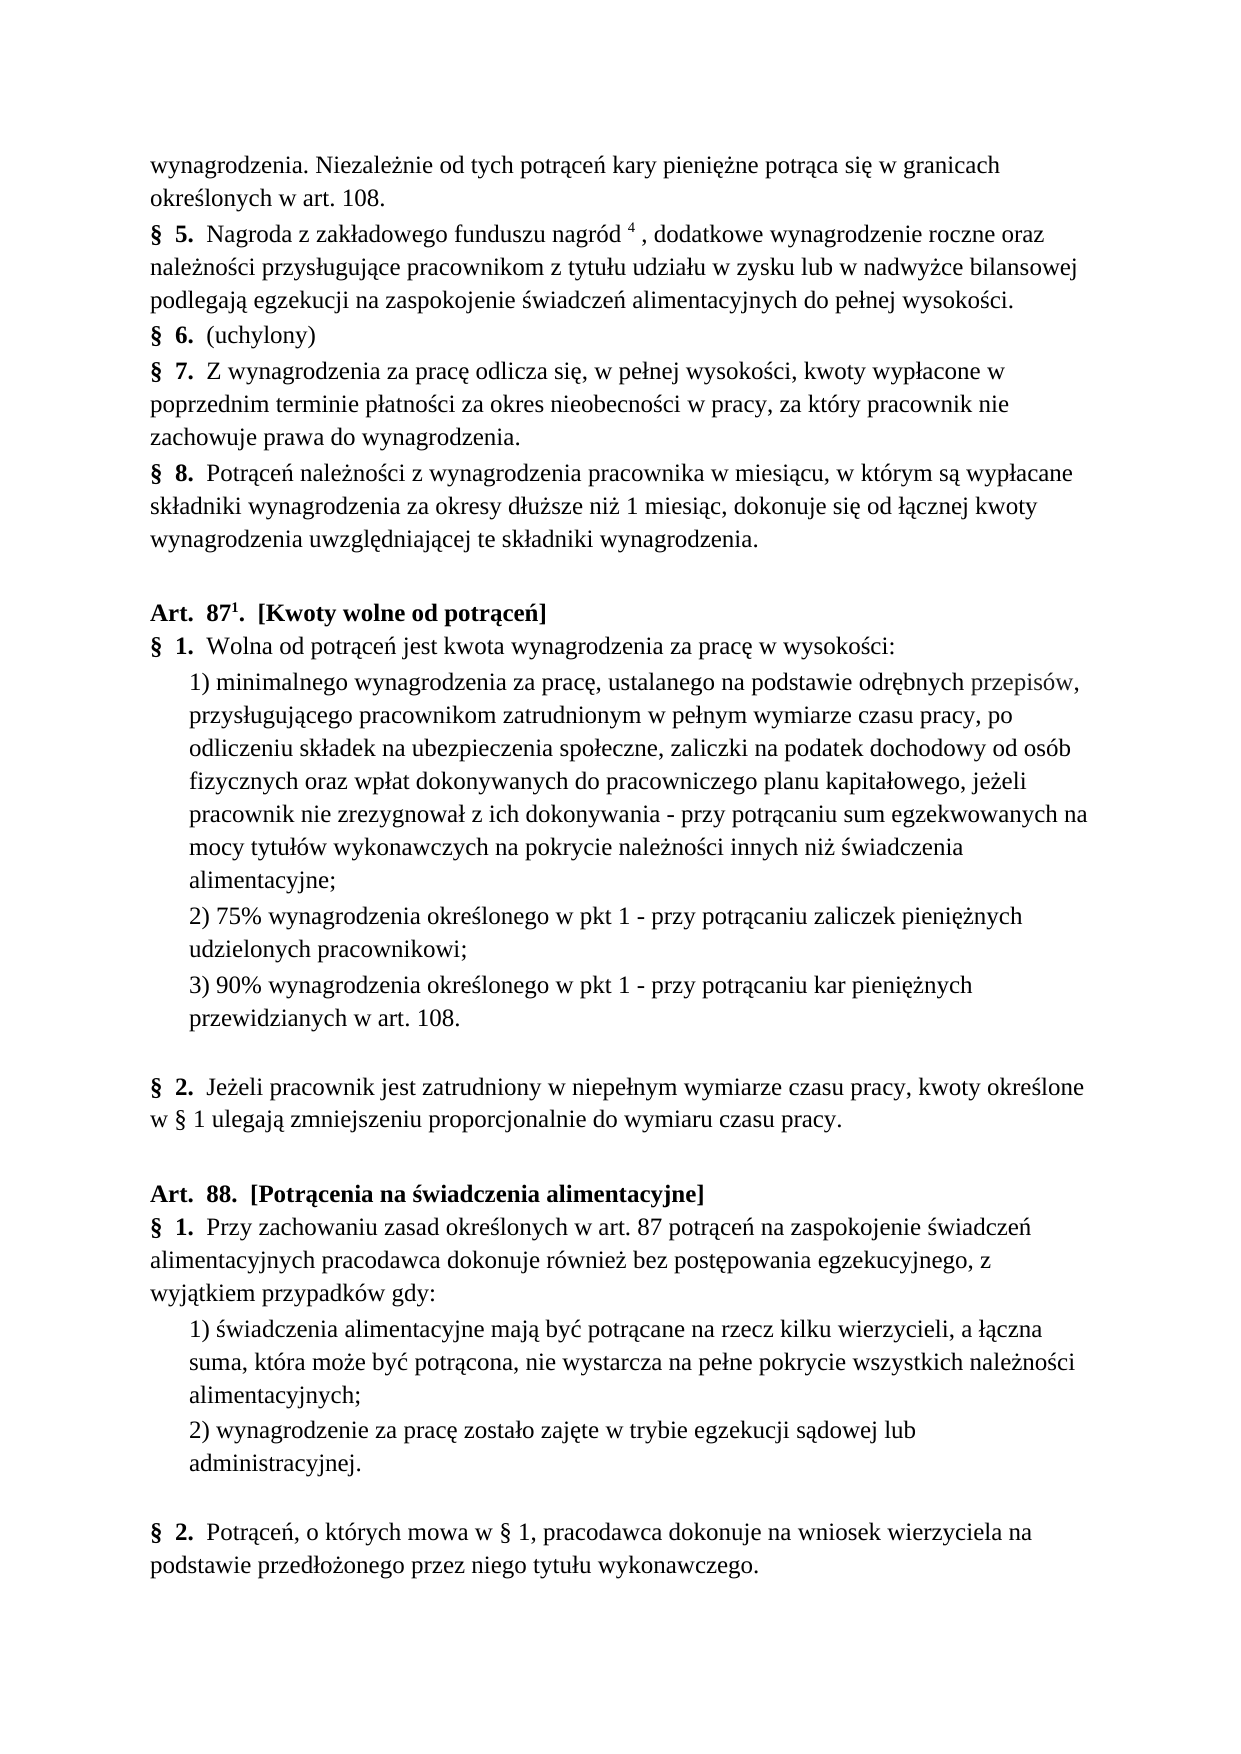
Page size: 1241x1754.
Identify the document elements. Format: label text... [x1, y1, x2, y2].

text 1) minimalnego wynagrodzenia za pracę, ustalanego na podstawie odrębnych przepisów, przysługującego pracownikom zatrudnionym w pełnym wymiarze czasu pracy, po odliczeniu składek na ubezpieczenia społeczne, zaliczki na podatek dochodowy od osób fizycznych oraz wpłat dokonywanych do pracowniczego planu kapitałowego, jeżeli pracownik nie zrezygnował z ich dokonywania - przy potrącaniu sum egzekwowanych na mocy tytułów wykonawczych na pokrycie należności innych niż świadczenia alimentacyjne; [189, 667, 1090, 894]
text Art. 871. [Kwoty wolne od potrąceń] [150, 598, 1090, 627]
text § 6. (uchylony) [150, 321, 1090, 349]
text 3) 90% wynagrodzenia określonego w pkt 1 - przy potrącaniu kar pieniężnych przewidzianych w art. 108. [189, 970, 1090, 1032]
text § 7. Z wynagrodzenia za pracę odlicza się, w pełnej wysokości, kwoty wypłacone w poprzednim terminie płatności za okres nieobecności w pracy, za który pracownik nie zachowuje prawa do wynagrodzenia. [150, 356, 1090, 451]
text § 1. Wolna od potrąceń jest kwota wynagrodzenia za pracę w wysokości: [150, 631, 1090, 660]
text 1) świadczenia alimentacyjne mają być potrącane na rzecz kilku wierzycieli, a łączna suma, która może być potrącona, nie wystarcza na pełne pokrycie wszystkich należności alimentacyjnych; [189, 1314, 1090, 1408]
text § 8. Potrąceń należności z wynagrodzenia pracownika w miesiącu, w którym są wypłacane składniki wynagrodzenia za okresy dłuższe niż 1 miesiąc, dokonuje się od łącznej kwoty wynagrodzenia uwzględniającej te składniki wynagrodzenia. [150, 458, 1090, 553]
text § 2. Jeżeli pracownik jest zatrudniony w niepełnym wymiarze czasu pracy, kwoty określone w § 1 ulegają zmniejszeniu proporcjonalnie do wymiaru czasu pracy. [150, 1072, 1090, 1133]
text Art. 88. [Potrącenia na świadczenia alimentacyjne] [150, 1179, 1090, 1208]
text 2) wynagrodzenie za pracę zostało zajęte w trybie egzekucji sądowej lub administracyjnej. [189, 1416, 1090, 1477]
text § 1. Przy zachowaniu zasad określonych w art. 87 potrąceń na zaspokojenie świadczeń alimentacyjnych pracodawca dokonuje również bez postępowania egzekucyjnego, z wyjątkiem przypadków gdy: [150, 1212, 1090, 1307]
text 2) 75% wynagrodzenia określonego w pkt 1 - przy potrącaniu zaliczek pieniężnych udzielonych pracownikowi; [189, 901, 1090, 963]
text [150, 150, 1090, 212]
text § 2. Potrąceń, o których mowa w § 1, pracodawca dokonuje na wniosek wierzyciela na podstawie przedłożonego przez niego tytułu wykonawczego. [150, 1517, 1090, 1579]
text § 5. Nagroda z zakładowego funduszu nagród 4 , dodatkowe wynagrodzenie roczne oraz należności przysługujące pracownikom z tytułu udziału w zysku lub w nadwyżce bilansowej podlegają egzekucji na zaspokojenie świadczeń alimentacyjnych do pełnej wysokości. [150, 219, 1090, 313]
